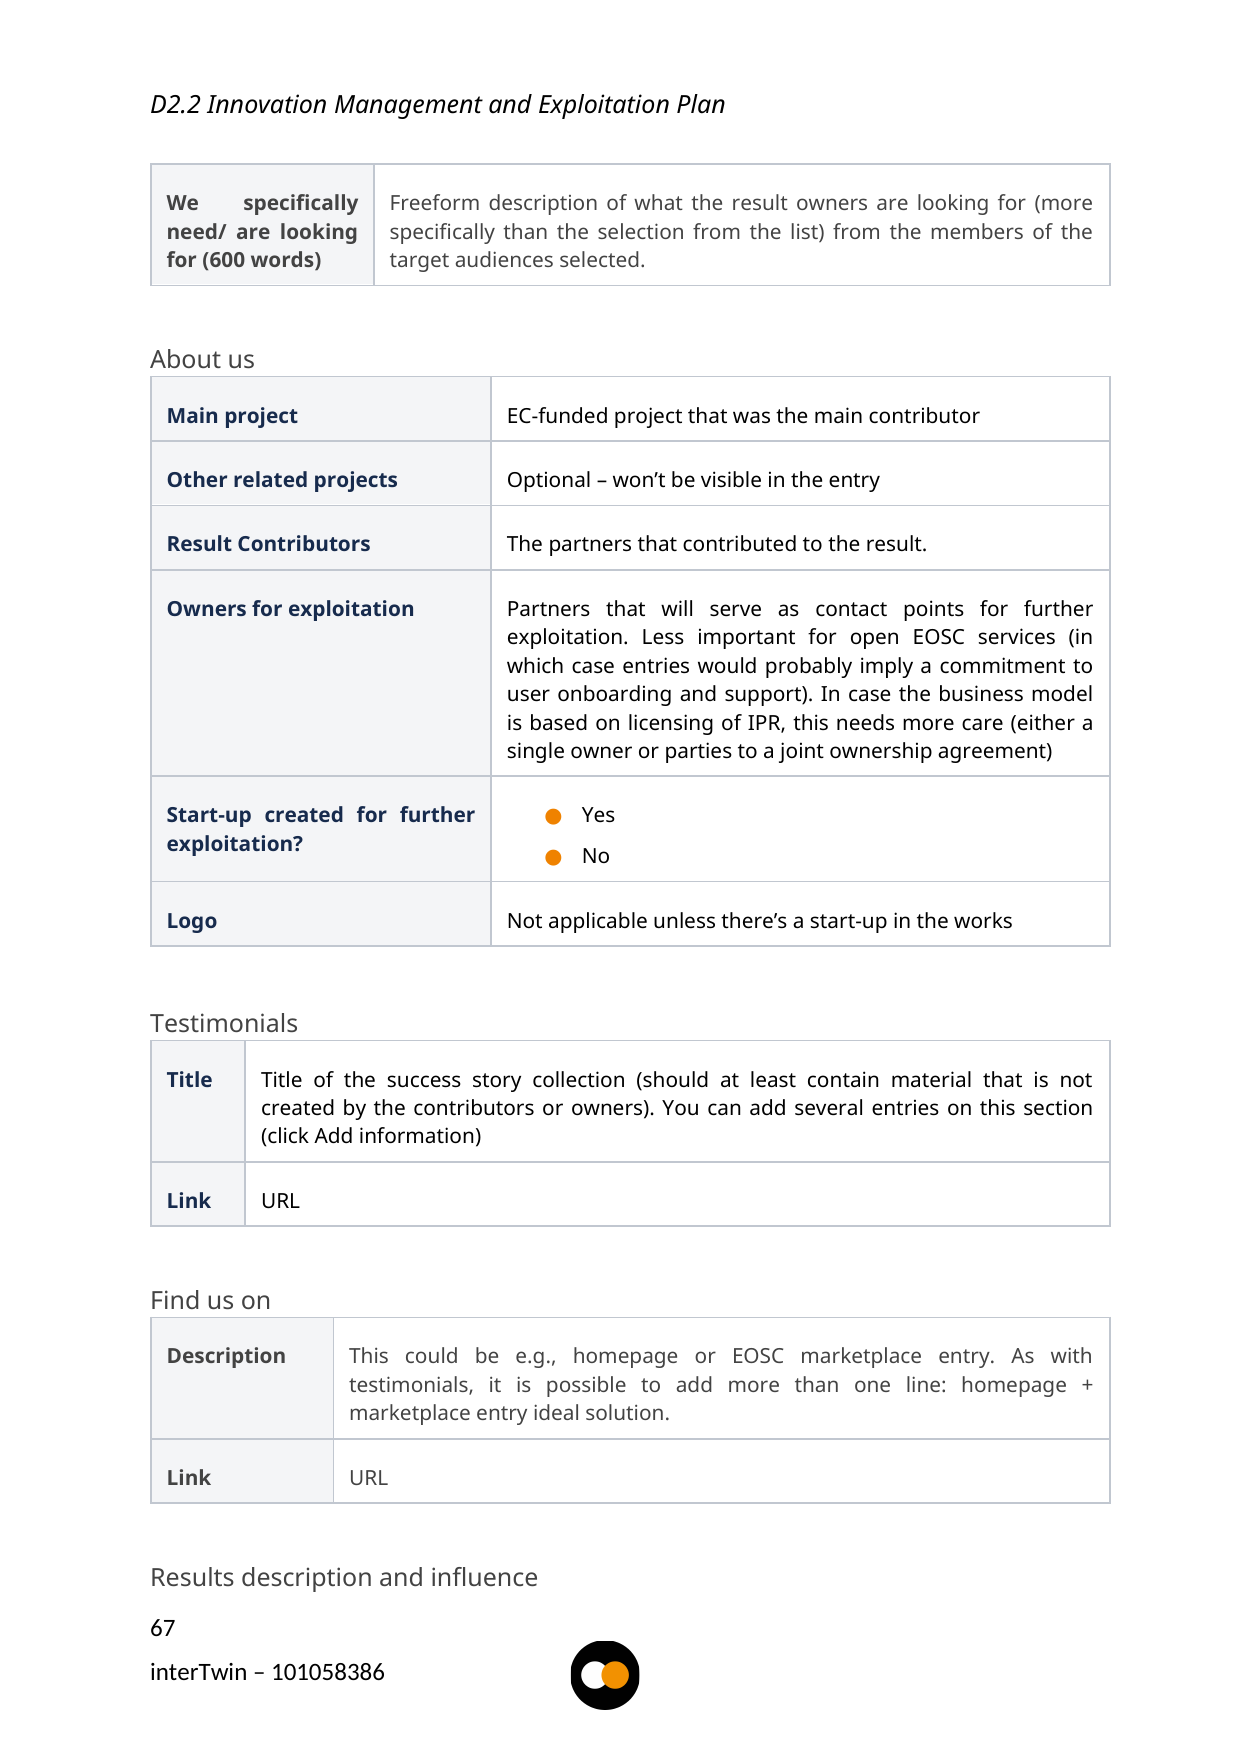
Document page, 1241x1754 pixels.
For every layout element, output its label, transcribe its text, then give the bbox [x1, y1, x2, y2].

table_header Title [152, 1041, 244, 1161]
table_cell Logo [152, 882, 490, 945]
table_cell Other related projects [152, 442, 490, 504]
text Results description and influence [150, 1559, 1090, 1593]
table_header Description [152, 1318, 333, 1438]
picture [570, 1641, 640, 1710]
table_cell URL [246, 1163, 1109, 1225]
table_cell Optional – won’t be visible in the entry [492, 442, 1109, 504]
table_cell Link [152, 1440, 333, 1502]
table_cell Owners for exploitation [152, 571, 490, 775]
table_header Main project [152, 377, 490, 440]
table_cell We specifically need/ are looking for (600 words) [152, 165, 373, 284]
table_cell The partners that contributed to the result. [492, 506, 1109, 569]
table_cell Link [152, 1163, 244, 1225]
table_cell URL [334, 1440, 1109, 1502]
table_cell Result Contributors [152, 506, 490, 569]
table_cell Yes No [492, 777, 1109, 881]
table_cell Partners that will serve as contact points for further exploitation. Less important for open EOSC services (in which case entries would probably imply a commitment to user onboarding and support). In case the business model is based on licensing of IPR, this needs more care (either a single owner or parties to a joint ownership agreement) [492, 571, 1109, 775]
text About us [150, 342, 1090, 376]
table_cell Start-up created for further exploitation? [152, 777, 490, 881]
table_header EC-funded project that was the main contributor [492, 377, 1109, 440]
table_cell Freeform description of what the result owners are looking for (more specifically than the selection from the list) from the members of the target audiences selected. [375, 165, 1109, 284]
text Testimonials [150, 1006, 1090, 1040]
table_cell Not applicable unless there’s a start-up in the works [492, 882, 1109, 945]
text Find us on [150, 1282, 1090, 1317]
table_header Title of the success story collection (should at least contain material that is not created by the contributors or owners). You can add several entries on this section (click Add information) [246, 1041, 1109, 1161]
table_header This could be e.g., homepage or EOSC marketplace entry. As with testimonials, it is possible to add more than one line: homepage + marketplace entry ideal solution. [334, 1318, 1109, 1438]
